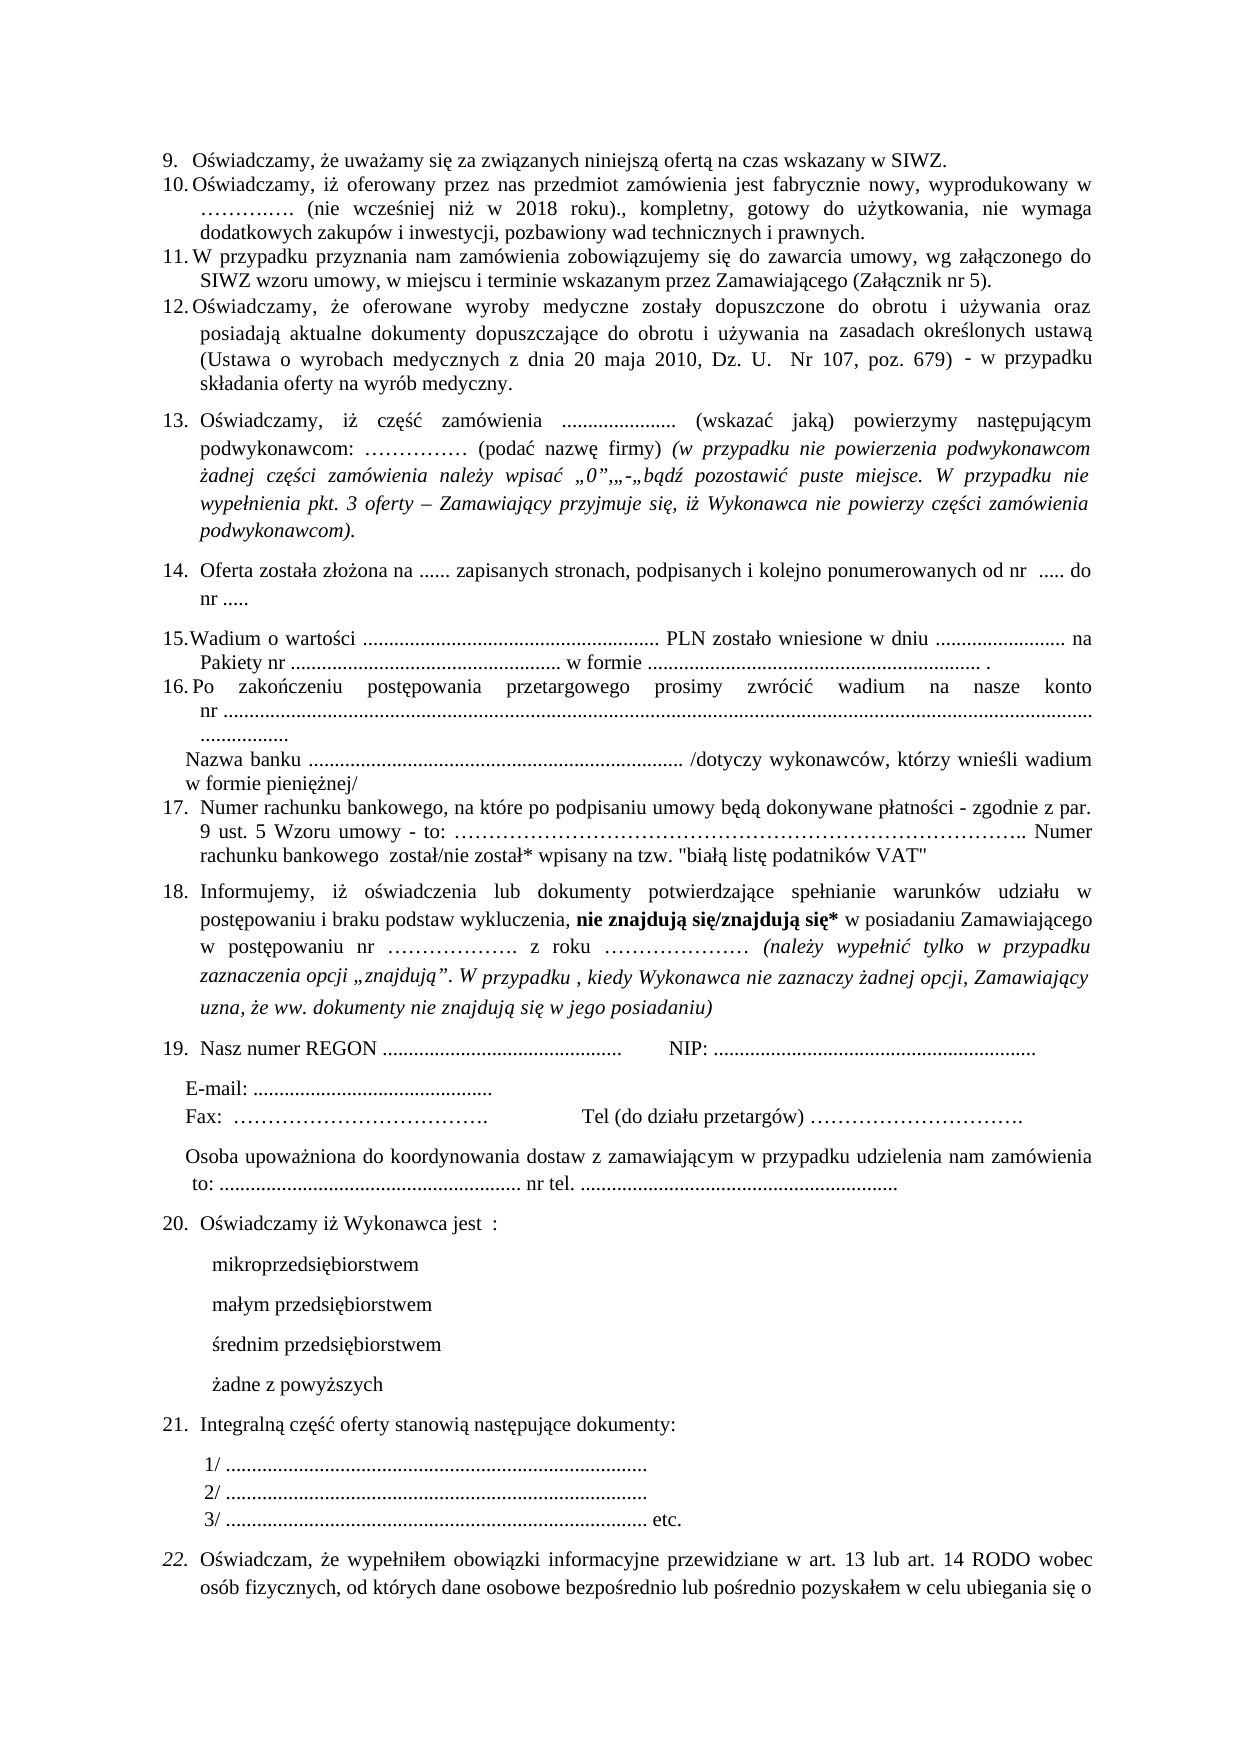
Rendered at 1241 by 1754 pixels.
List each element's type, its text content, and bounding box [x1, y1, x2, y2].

list W przypadku przyznania nam zamówienia zobowiązujemy się do zawarcia umowy, wg załączonego do SIWZ wzoru umowy, w miejscu i terminie wskazanym przez Zamawiającego (Załącznik nr 5). [162, 244, 1093, 292]
text żadne z powyższych [185, 1372, 1093, 1396]
list Po zakończeniu postępowania przetargowego prosimy zwrócić wadium na nasze konto nr ........................................................................................................................................................................................ [162, 674, 1093, 746]
list Oświadczamy, że oferowane wyroby medyczne zostały dopuszczone do obrotu i używania oraz posiadają aktualne dokumenty dopuszczające do obrotu i używania na zasadach określonych ustawą (Ustawa o wyrobach medycznych z dnia 20 maja 2010, Dz. U. Nr 107, poz. 679) - w przypadku składania oferty na wyrób medyczny. [162, 292, 1093, 395]
list Numer rachunku bankowego, na które po podpisaniu umowy będą dokonywane płatności - zgodnie z par. 9 ust. 5 Wzoru umowy - to: ……………………………………………………………………….. Numer rachunku bankowego został/nie został* wpisany na tzw. "białą listę podatników VAT" [162, 794, 1093, 867]
list Oferta została złożona na ...... zapisanych stronach, podpisanych i kolejno ponumerowanych od nr ..... do nr ..... [162, 558, 1093, 610]
list Nasz numer REGON .............................................. NIP: .............................................................. [162, 1036, 1093, 1060]
list Oświadczamy iż Wykonawca jest : [162, 1211, 1093, 1235]
list Oświadczamy, iż część zamówienia ...................... (wskazać jaką) powierzymy następującym podwykonawcom: …………… (podać nazwę firmy) (w przypadku nie powierzenia podwykonawcom żadnej części zamówienia należy wpisać „0”,„-„bądź pozostawić puste miejsce. W przypadku nie wypełnienia pkt. 3 oferty – Zamawiający przyjmuje się, iż Wykonawca nie powierzy części zamówienia podwykonawcom). [162, 408, 1093, 542]
text 1/ ................................................................................. [148, 1452, 1093, 1476]
list Oświadczamy, że uważamy się za związanych niniejszą ofertą na czas wskazany w SIWZ. [162, 148, 1093, 172]
text średnim przedsiębiorstwem [185, 1332, 1093, 1356]
list Wadium o wartości ......................................................... PLN zostało wniesione w dniu ......................... na Pakiety nr .................................................... w formie ................................................................ . [162, 626, 1093, 674]
text 2/ ................................................................................. [148, 1479, 1093, 1504]
text 3/ ................................................................................. etc. [148, 1507, 1093, 1531]
text Osoba upoważniona do koordynowania dostaw z zamawiającym w przypadku udzielenia nam zamówienia to: .......................................................... nr tel. ............................................................. [117, 1144, 1093, 1195]
text Nazwa banku ........................................................................ /dotyczy wykonawców, którzy wnieśli wadium w formie pieniężnej/ [185, 746, 1093, 794]
text małym przedsiębiorstwem [185, 1292, 1093, 1316]
list Informujemy, iż oświadczenia lub dokumenty potwierdzające spełnianie warunków udziału w postępowaniu i braku podstaw wykluczenia, nie znajdują się/znajdują się* w posiadaniu Zamawiającego w postępowaniu nr ………………. z roku ………………… (należy wypełnić tylko w przypadku zaznaczenia opcji „znajdują”. W przypadku , kiedy Wykonawca nie zaznaczy żadnej opcji, Zamawiający uzna, że ww. dokumenty nie znajdują się w jego posiadaniu) [162, 879, 1093, 1019]
text mikroprzedsiębiorstwem [185, 1251, 1093, 1276]
text E-mail: .............................................. [117, 1076, 1093, 1100]
list Integralną część oferty stanowią następujące dokumenty: [162, 1412, 1093, 1436]
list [162, 1547, 1093, 1599]
list Oświadczamy, iż oferowany przez nas przedmiot zamówienia jest fabrycznie nowy, wyprodukowany w ……….…. (nie wcześniej niż w 2018 roku)., kompletny, gotowy do użytkowania, nie wymaga dodatkowych zakupów i inwestycji, pozbawiony wad technicznych i prawnych. [162, 172, 1093, 244]
text Fax: ………………………………. Tel (do działu przetargów) …………………………. [117, 1103, 1093, 1128]
